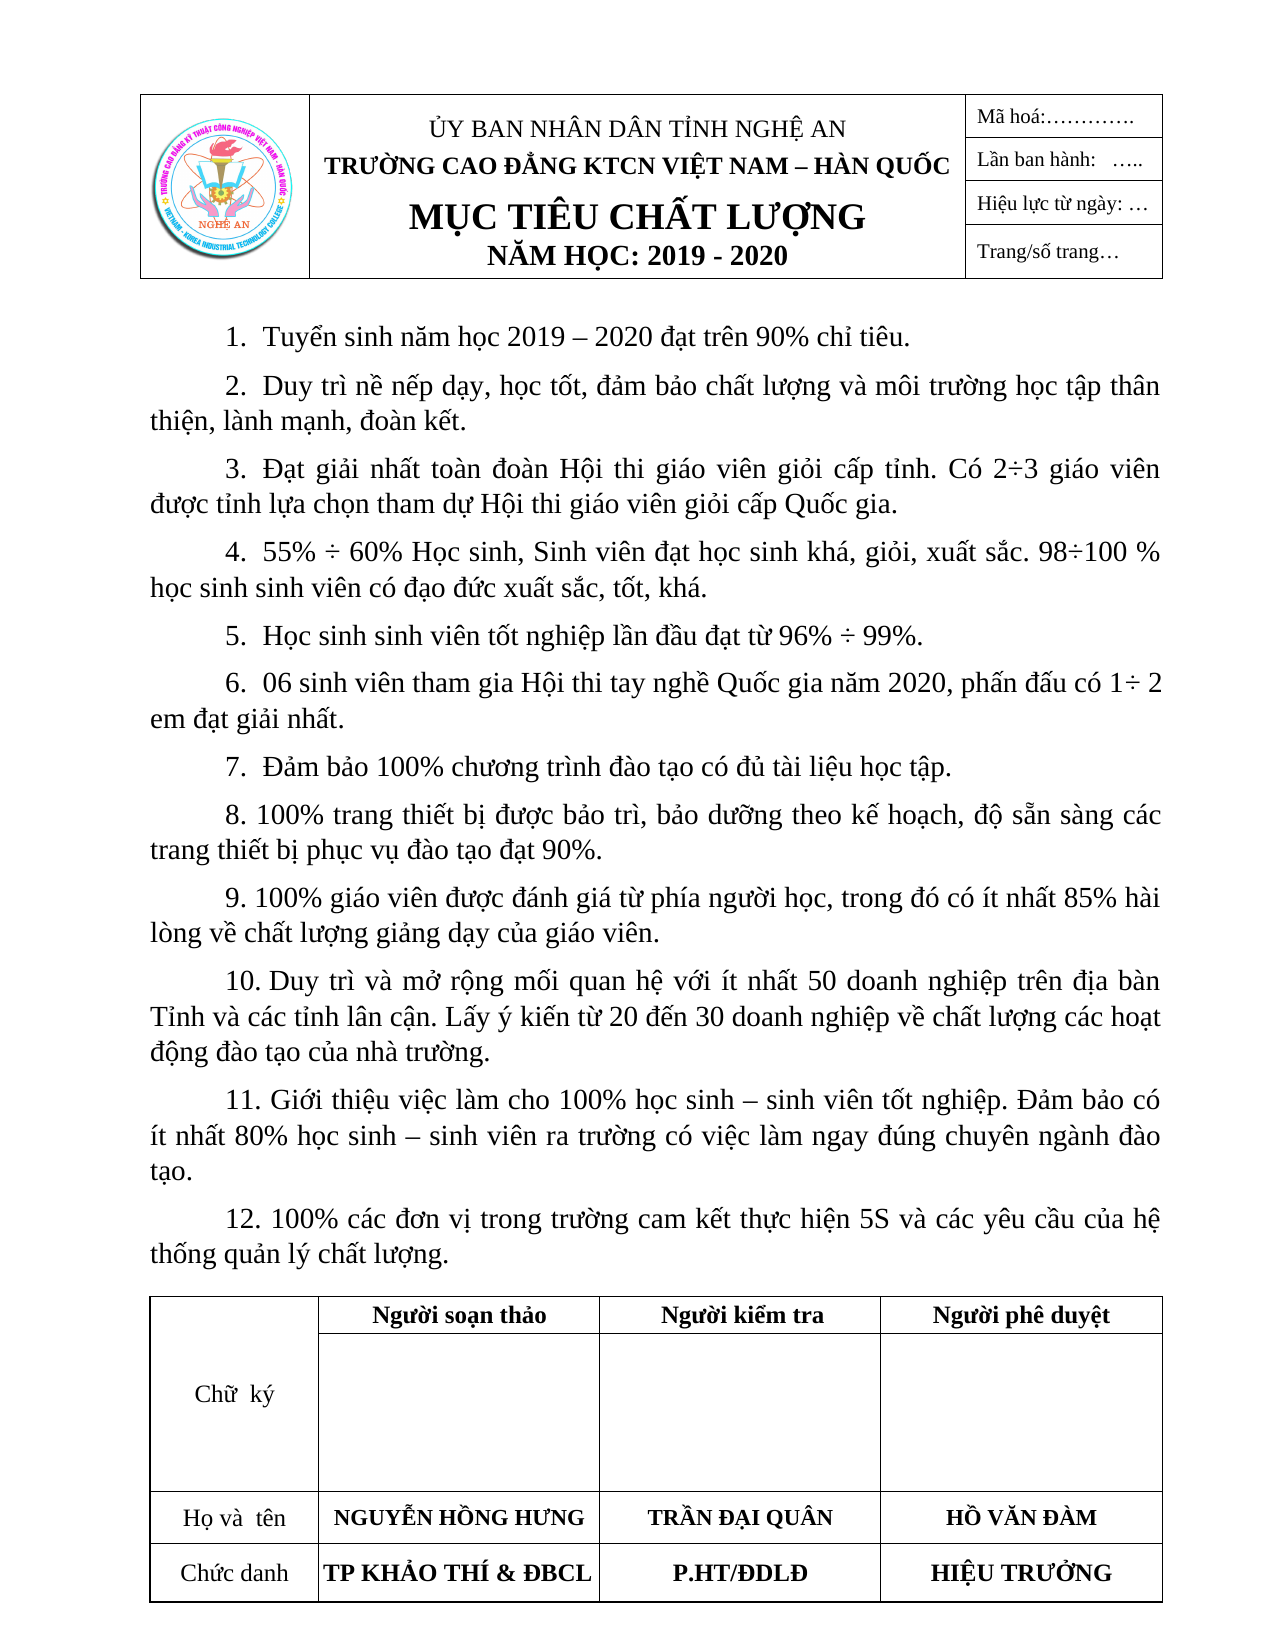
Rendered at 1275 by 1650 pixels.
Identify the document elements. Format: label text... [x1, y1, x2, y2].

list Đảm bảo 100% chương trình đào tạo có đủ tài liệu học tập. [150, 748, 1162, 783]
table_cell Họ và tên [151, 1492, 318, 1543]
list Tuyển sinh năm học 2019 – 2020 đạt trên 90% chỉ tiêu. [150, 317, 1162, 354]
table_header Mã hoá:…………. [966, 95, 1162, 137]
table_cell Trang/số trang… [966, 225, 1162, 278]
table_cell [881, 1334, 1162, 1491]
text 10. Duy trì và mở rộng mối quan hệ với ít nhất 50 doanh nghiệp trên địa bàn Tỉnh và các tỉnh lân cận. Lấy ý kiến từ 20 đến 30 doanh nghiệp về chất lượng các hoạt động đào tạo của nhà trường. [150, 962, 1162, 1069]
table_cell NGUYỄN HỒNG HƯNG [319, 1492, 599, 1543]
table_header Người kiểm tra [600, 1297, 880, 1332]
table_header [141, 95, 309, 278]
list 06 sinh viên tham gia Hội thi tay nghề Quốc gia năm 2020, phấn đấu có 1÷ 2 em đạt giải nhất. [150, 664, 1162, 735]
table_cell TP KHẢO THÍ & ĐBCL [319, 1544, 599, 1601]
list 55% ÷ 60% Học sinh, Sinh viên đạt học sinh khá, giỏi, xuất sắc. 98÷100 % học sinh sinh viên có đạo đức xuất sắc, tốt, khá. [150, 533, 1162, 604]
list Duy trì nề nếp dạy, học tốt, đảm bảo chất lượng và môi trường học tập thân thiện, lành mạnh, đoàn kết. [150, 367, 1162, 437]
table_header Người phê duyệt [881, 1297, 1162, 1332]
table_cell HIỆU TRƯỞNG [881, 1544, 1162, 1601]
table_cell [600, 1334, 880, 1491]
table_header Chữ ký [151, 1297, 318, 1491]
table_header ỦY BAN NHÂN DÂN TỈNH NGHỆ AN TRƯỜNG CAO ĐẲNG KTCN VIỆT NAM – HÀN QUỐC MỤC TIÊU CHẤT LƯỢNG NĂM HỌC: 2019 - 2020 [310, 95, 965, 278]
table_header Người soạn thảo [319, 1297, 599, 1332]
text 12. 100% các đơn vị trong trường cam kết thực hiện 5S và các yêu cầu của hệ thống quản lý chất lượng. [150, 1200, 1162, 1271]
picture [148, 111, 299, 262]
list Đạt giải nhất toàn đoàn Hội thi giáo viên giỏi cấp tỉnh. Có 2÷3 giáo viên được tỉnh lựa chọn tham dự Hội thi giáo viên giỏi cấp Quốc gia. [150, 450, 1162, 521]
table_cell [319, 1334, 599, 1491]
text 8. 100% trang thiết bị được bảo trì, bảo dưỡng theo kế hoạch, độ sẵn sàng các trang thiết bị phục vụ đào tạo đạt 90%. [150, 796, 1162, 867]
table_cell Chức danh [151, 1544, 318, 1601]
text 11. Giới thiệu việc làm cho 100% học sinh – sinh viên tốt nghiệp. Đảm bảo có ít nhất 80% học sinh – sinh viên ra trường có việc làm ngay đúng chuyên ngành đào tạo. [150, 1081, 1162, 1187]
table_cell TRẦN ĐẠI QUÂN [600, 1492, 880, 1543]
table_cell Lần ban hành: ….. [966, 138, 1162, 180]
table_cell HỒ VĂN ĐÀM [881, 1492, 1162, 1543]
table_cell Hiệu lực từ ngày: … [966, 181, 1162, 224]
text 9. 100% giáo viên được đánh giá từ phía người học, trong đó có ít nhất 85% hài lòng về chất lượng giảng dạy của giáo viên. [150, 879, 1162, 950]
list Học sinh sinh viên tốt nghiệp lần đầu đạt từ 96% ÷ 99%. [150, 617, 1162, 652]
table_cell P.HT/ĐDLĐ [600, 1544, 880, 1601]
